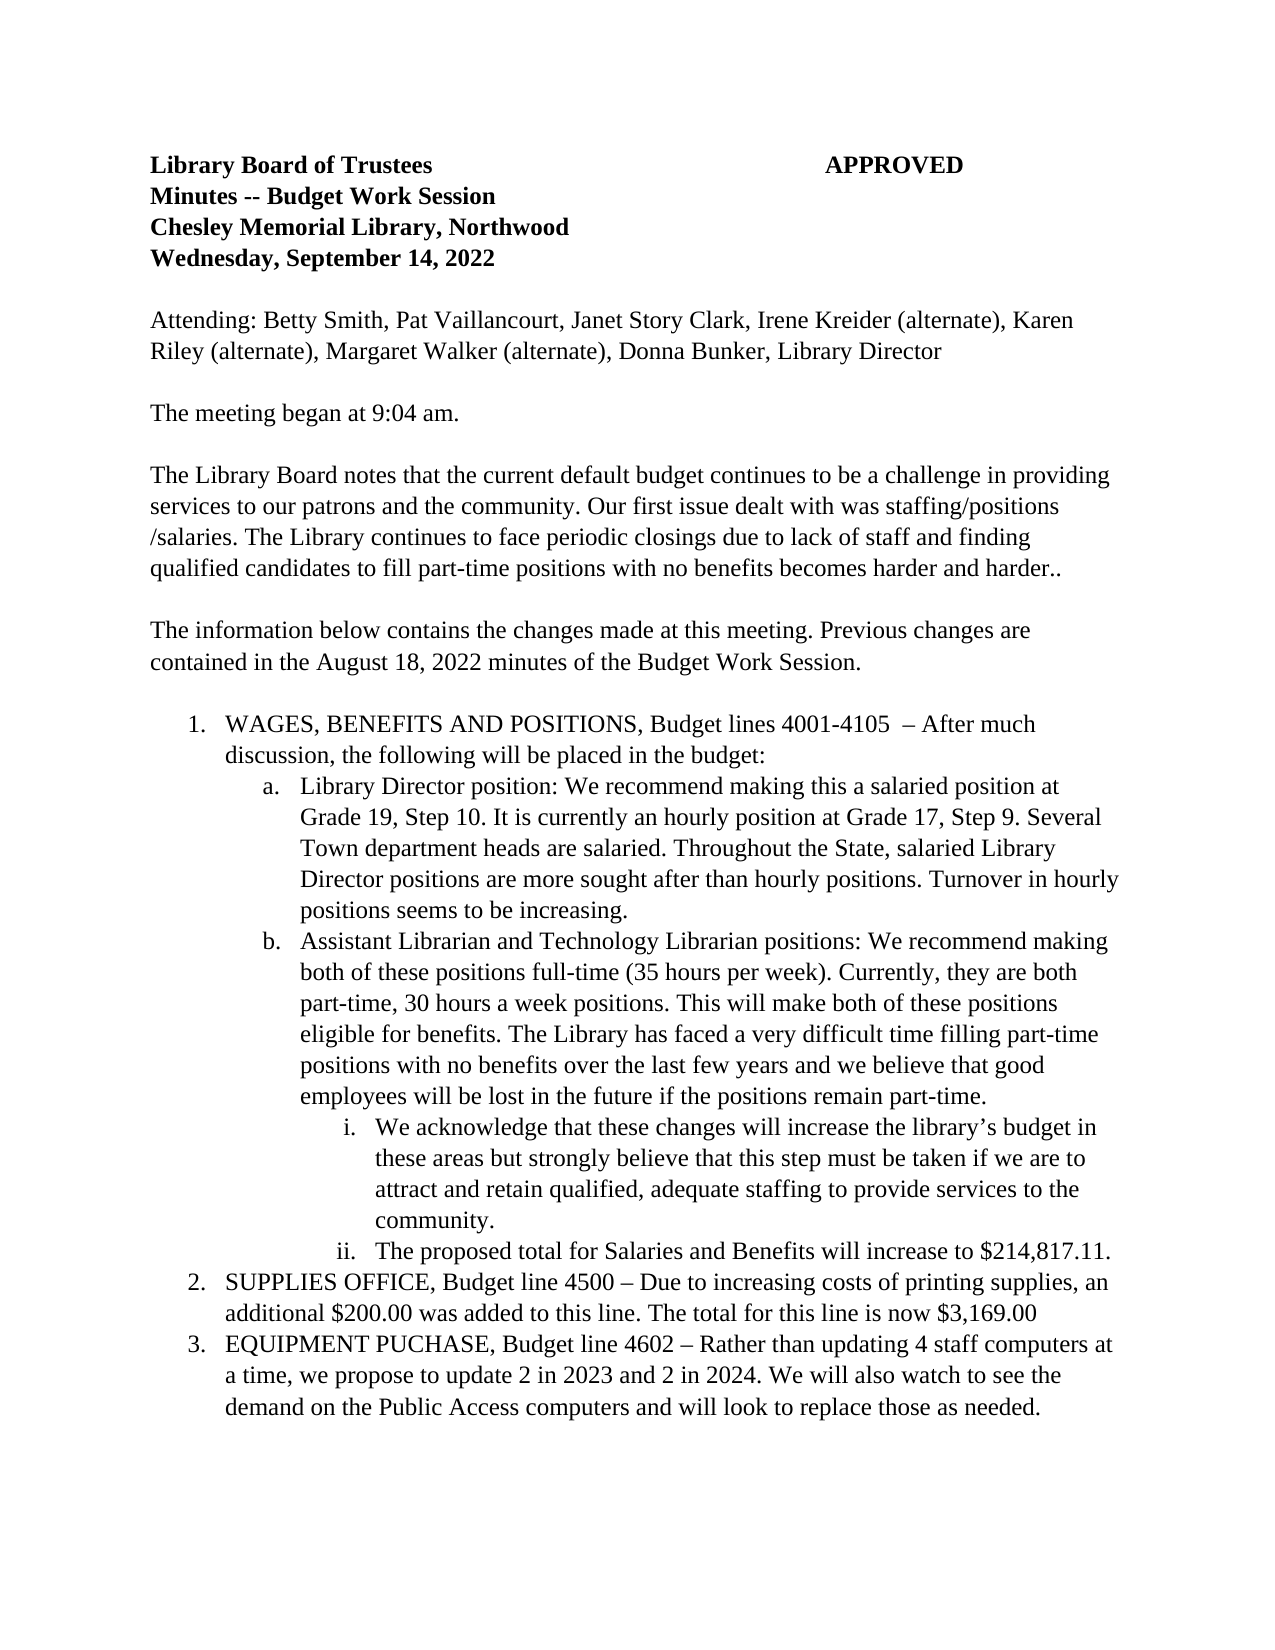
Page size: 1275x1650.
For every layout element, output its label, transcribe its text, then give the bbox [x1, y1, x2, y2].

text Minutes -- Budget Work Session [150, 181, 1125, 210]
list EQUIPMENT PUCHASE, Budget line 4602 – Rather than updating 4 staff computers at a time, we propose to update 2 in 2023 and 2 in 2024. We will also watch to see the demand on the Public Access computers and will look to replace those as needed. [187, 1329, 1125, 1420]
text Wednesday, September 14, 2022 [150, 243, 1125, 272]
list Assistant Librarian and Technology Librarian positions: We recommend making both of these positions full-time (35 hours per week). Currently, they are both part-time, 30 hours a week positions. This will make both of these positions eligible for benefits. The Library has faced a very difficult time filling part-time positions with no benefits over the last few years and we believe that good employees will be lost in the future if the positions remain part-time. [262, 926, 1125, 1110]
text The meeting began at 9:04 am. [150, 398, 1125, 427]
text The Library Board notes that the current default budget continues to be a challenge in providing services to our patrons and the community. Our first issue dealt with was staffing/positions /salaries. The Library continues to face periodic closings due to lack of staff and finding qualified candidates to fill part-time positions with no benefits becomes harder and harder.. [150, 460, 1125, 582]
list We acknowledge that these changes will increase the library’s budget in these areas but strongly believe that this step must be taken if we are to attract and retain qualified, adequate staffing to provide services to the community. [356, 1112, 1125, 1234]
text Chesley Memorial Library, Northwood [150, 212, 1125, 241]
text The information below contains the changes made at this meeting. Previous changes are contained in the August 18, 2022 minutes of the Budget Work Session. [150, 616, 1125, 675]
text Library Board of Trustees APPROVED [150, 150, 1125, 179]
list Library Director position: We recommend making this a salaried position at Grade 19, Step 10. It is currently an hourly position at Grade 17, Step 9. Several Town department heads are salaried. Throughout the State, salaried Library Director positions are more sought after than hourly positions. Turnover in hourly positions seems to be increasing. [262, 771, 1125, 924]
list WAGES, BENEFITS AND POSITIONS, Budget lines 4001-4105 – After much discussion, the following will be placed in the budget: [187, 709, 1125, 768]
list SUPPLIES OFFICE, Budget line 4500 – Due to increasing costs of printing supplies, an additional $200.00 was added to this line. The total for this line is now $3,169.00 [187, 1267, 1125, 1327]
list The proposed total for Salaries and Benefits will increase to $214,817.11. [356, 1236, 1125, 1265]
text Attending: Betty Smith, Pat Vaillancourt, Janet Story Clark, Irene Kreider (alternate), Karen Riley (alternate), Margaret Walker (alternate), Donna Bunker, Library Director [150, 305, 1125, 365]
